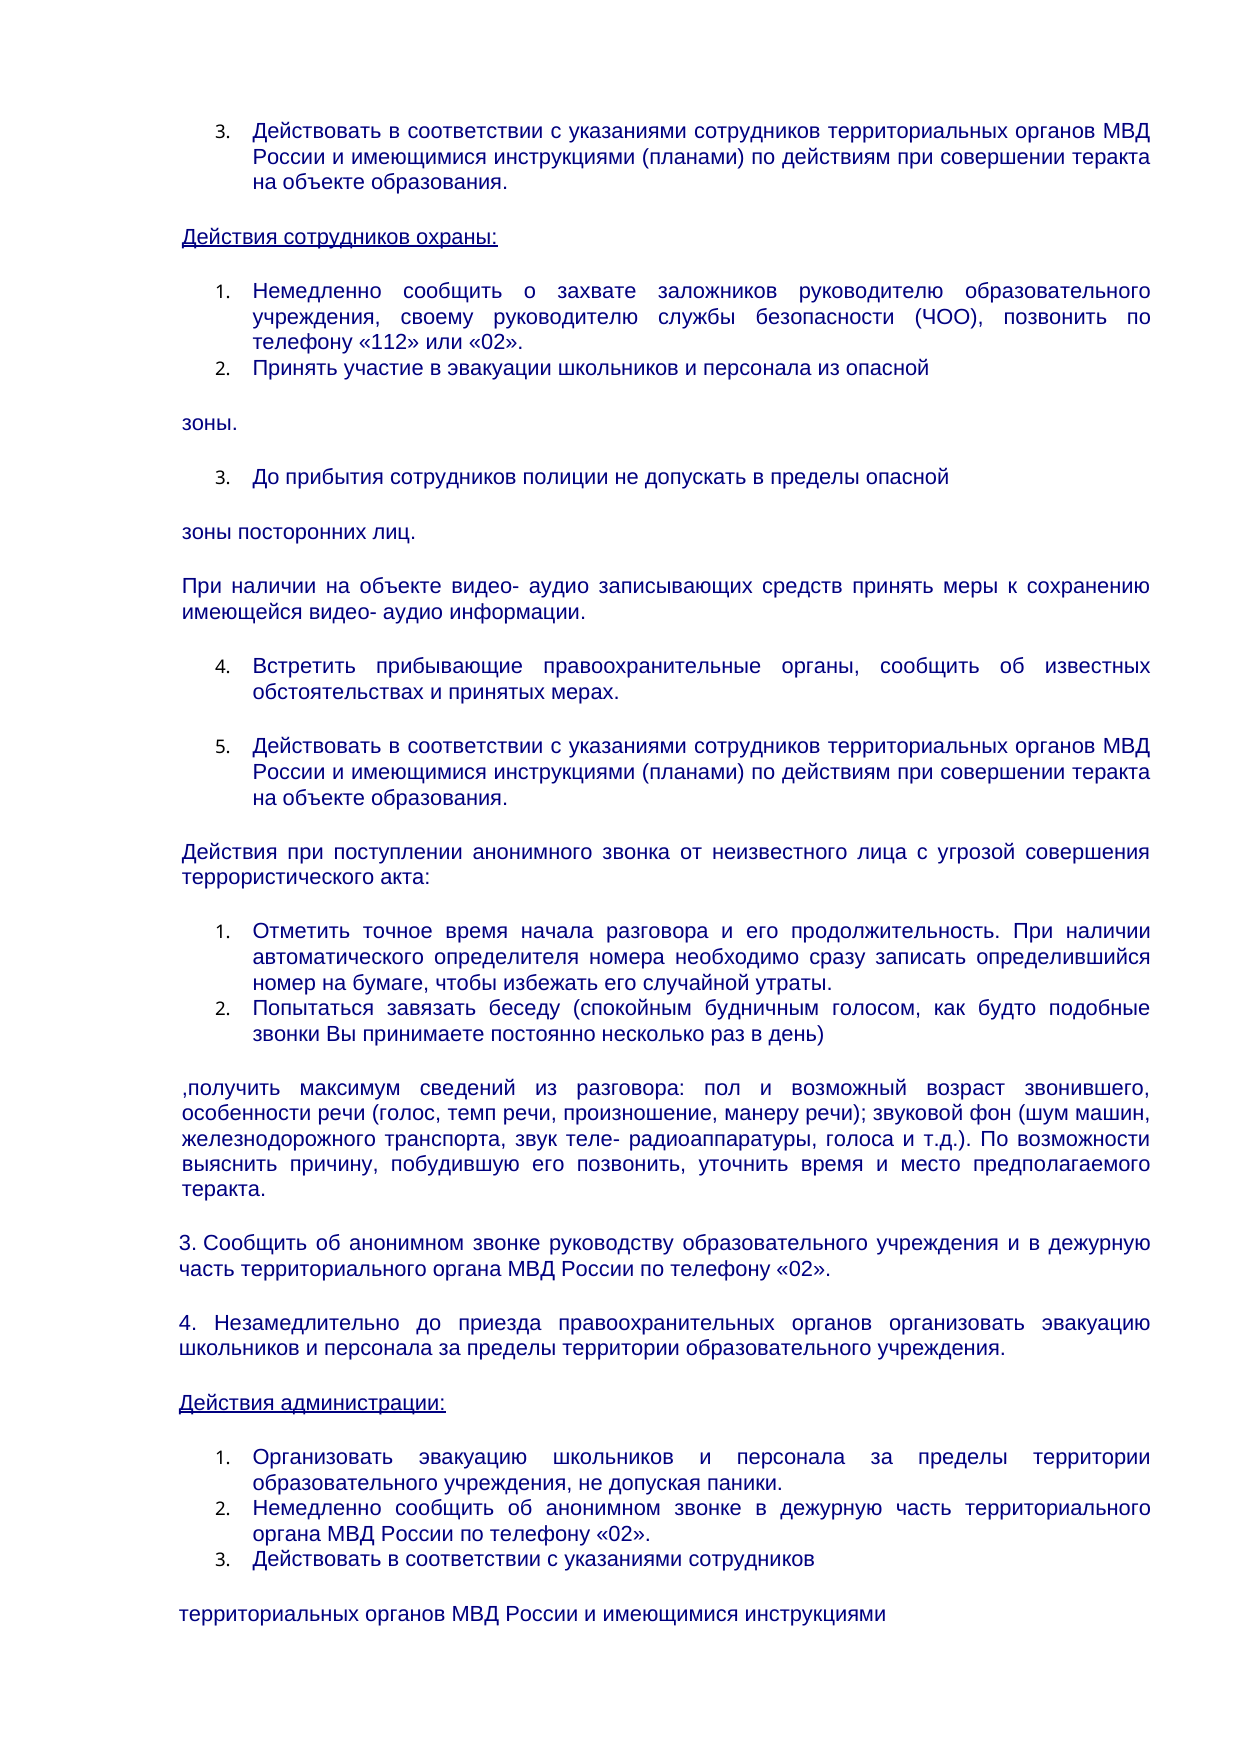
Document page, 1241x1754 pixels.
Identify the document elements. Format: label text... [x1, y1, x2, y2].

list Принять участие в эвакуации школьников и персонала из опасной [215, 354, 1152, 380]
list До прибытия сотрудников полиции не допускать в пределы опасной [215, 464, 1152, 490]
text При наличии на объекте видео- аудио записывающих средств принять меры к сохранению имеющейся видео- аудио информации. [182, 573, 1152, 624]
list Действовать в соответствии с указаниями сотрудников [215, 1546, 1152, 1572]
list Действовать в соответствии с указаниями сотрудников территориальных органов МВД России и имеющимися инструкциями (планами) по действиям при совершении теракта на объекте образования. [215, 118, 1152, 194]
list Попытаться завязать беседу (спокойным будничным голосом, как будто подобные звонки Вы принимаете постоянно несколько раз в день) [215, 995, 1152, 1046]
list Отметить точное время начала разговора и его продолжительность. При наличии автоматического определителя номера необходимо сразу записать определившийся номер на бумаге, чтобы избежать его случайной утраты. [215, 918, 1152, 995]
text Действия при поступлении анонимного звонка от неизвестного лица с угрозой совершения террористического акта: [182, 839, 1152, 889]
text ,получить максимум сведений из разговора: пол и возможный возраст звонившего, особенности речи (голос, темп речи, произношение, манеру речи); звуковой фон (шум машин, железнодорожного транспорта, звук теле- радиоаппаратуры, голоса и т.д.). По возможности выяснить причину, побудившую его позвонить, уточнить время и место предполагаемого теракта. [182, 1075, 1152, 1201]
list Действовать в соответствии с указаниями сотрудников территориальных органов МВД России и имеющимися инструкциями (планами) по действиям при совершении теракта на объекте образования. [215, 733, 1152, 809]
list Организовать эвакуацию школьников и персонала за пределы территории образовательного учреждения, не допуская паники. [215, 1444, 1152, 1495]
text зоны. [182, 409, 1152, 435]
text территориальных органов МВД России и имеющимися инструкциями [179, 1601, 1152, 1626]
text 3. Сообщить об анонимном звонке руководству образовательного учреждения и в дежурную часть территориального органа МВД России по телефону «02». [179, 1230, 1152, 1281]
text 4. Незамедлительно до приезда правоохранительных органов организовать эвакуацию школьников и персонала за пределы территории образовательного учреждения. [179, 1310, 1152, 1360]
text Действия сотрудников охраны: [182, 224, 1152, 249]
text зоны посторонних лиц. [182, 519, 1152, 544]
list Немедленно сообщить об анонимном звонке в дежурную часть территориального органа МВД России по телефону «02». [215, 1495, 1152, 1546]
text Действия администрации: [179, 1389, 1152, 1414]
list Немедленно сообщить о захвате заложников руководителю образовательного учреждения, своему руководителю службы безопасности (ЧОО), позвонить по телефону «112» или «02». [215, 278, 1152, 354]
list Встретить прибывающие правоохранительные органы, сообщить об известных обстоятельствах и принятых мерах. [215, 653, 1152, 704]
